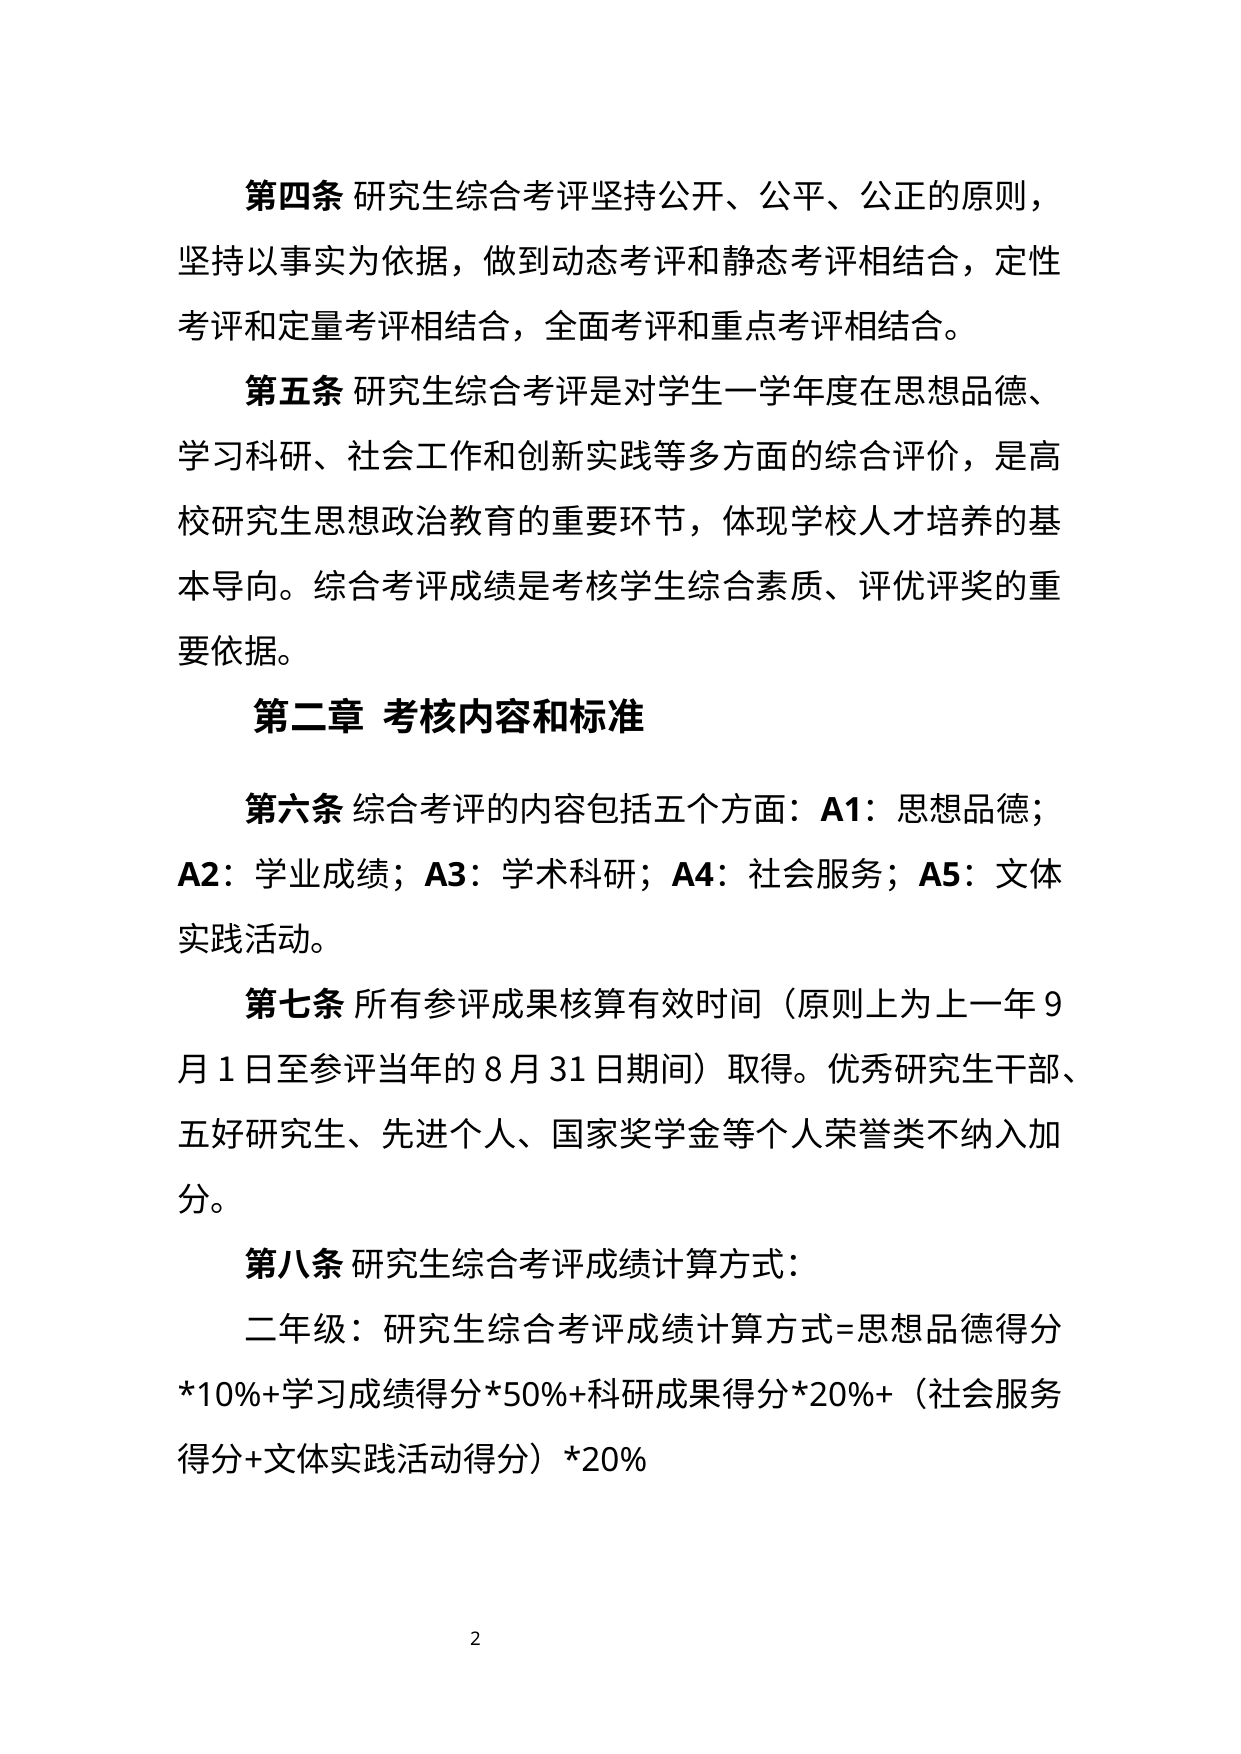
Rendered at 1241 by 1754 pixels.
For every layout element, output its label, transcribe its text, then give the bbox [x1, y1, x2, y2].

text 第四条 研究生综合考评坚持公开、公平、公正的原则，坚持以事实为依据，做到动态考评和静态考评相结合，定性考评和定量考评相结合，全面考评和重点考评相结合。 [177, 162, 1063, 357]
text 第七条 所有参评成果核算有效时间（原则上为上一年9月1日至参评当年的8月31日期间）取得。优秀研究生干部、五好研究生、先进个人、国家奖学金等个人荣誉类不纳入加分。 [177, 969, 1063, 1229]
text 第二章 考核内容和标准 [177, 682, 1063, 747]
text 二年级：研究生综合考评成绩计算方式=思想品德得分*10%+学习成绩得分*50%+科研成果得分*20%+（社会服务得分+文体实践活动得分）*20% [177, 1294, 1063, 1489]
text 第八条 研究生综合考评成绩计算方式： [177, 1229, 1063, 1294]
text 第六条 综合考评的内容包括五个方面：A1：思想品德；A2：学业成绩；A3：学术科研；A4：社会服务；A5：文体实践活动。 [177, 774, 1063, 969]
text 第五条 研究生综合考评是对学生一学年度在思想品德、学习科研、社会工作和创新实践等多方面的综合评价，是高校研究生思想政治教育的重要环节，体现学校人才培养的基本导向。综合考评成绩是考核学生综合素质、评优评奖的重要依据。 [177, 357, 1063, 682]
